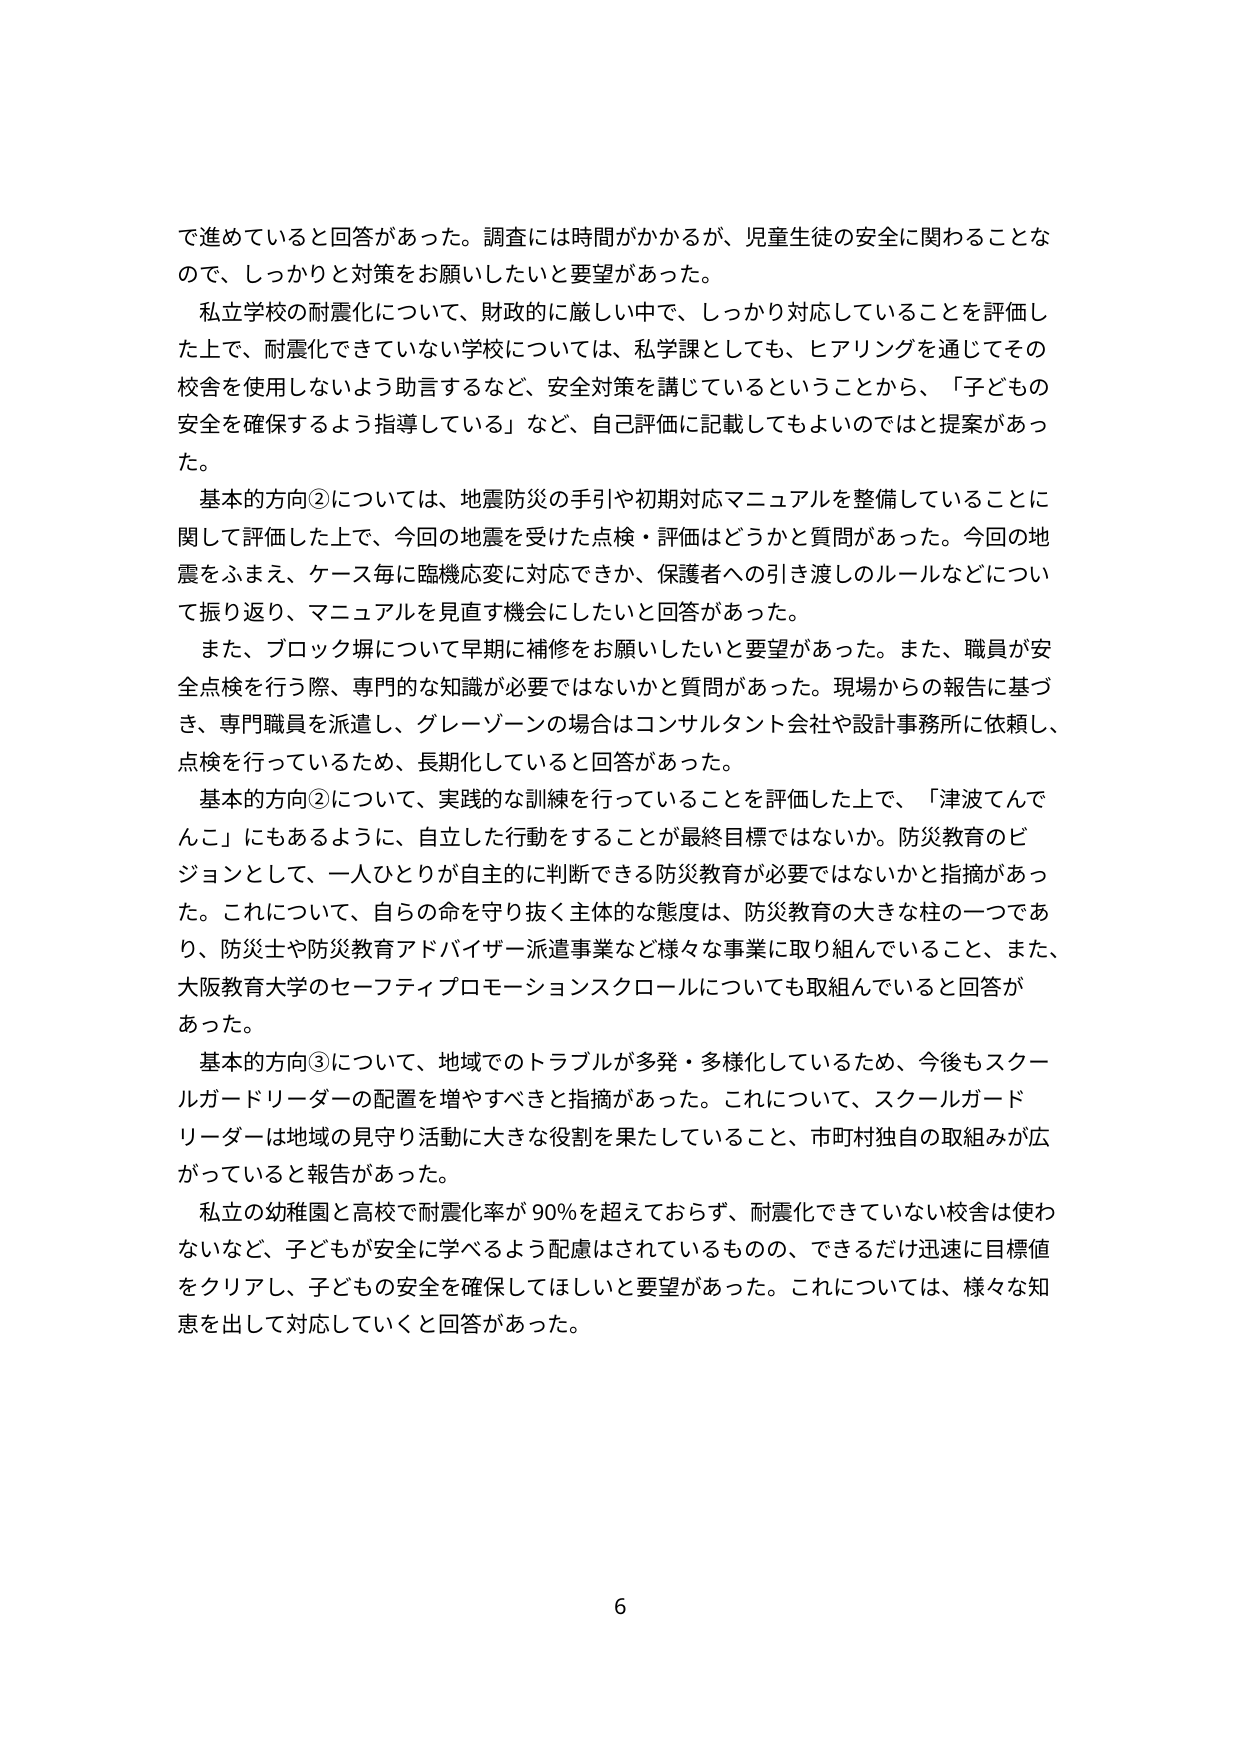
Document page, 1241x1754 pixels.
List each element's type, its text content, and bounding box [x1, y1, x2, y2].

text 基本的方向②については、地震防災の手引や初期対応マニュアルを整備していることに関して評価した上で、今回の地震を受けた点検・評価はどうかと質問があった。今回の地震をふまえ、ケース毎に臨機応変に対応できか、保護者への引き渡しのルールなどについて振り返り、マニュアルを見直す機会にしたいと回答があった。 [177, 479, 1063, 629]
text 基本的方向②について、実践的な訓練を行っていることを評価した上で、「津波てんでんこ」にもあるように、自立した行動をすることが最終目標ではないか。防災教育のビジョンとして、一人ひとりが自主的に判断できる防災教育が必要ではないかと指摘があった。これについて、自らの命を守り抜く主体的な態度は、防災教育の大きな柱の一つであり、防災士や防災教育アドバイザー派遣事業など様々な事業に取り組んでいること、また、大阪教育大学のセーフティプロモーションスクロールについても取組んでいると回答があった。 [177, 779, 1063, 1042]
text 私立学校の耐震化について、財政的に厳しい中で、しっかり対応していることを評価した上で、耐震化できていない学校については、私学課としても、ヒアリングを通じてその校舎を使用しないよう助言するなど、安全対策を講じているということから、「子どもの安全を確保するよう指導している」など、自己評価に記載してもよいのではと提案があった。 [177, 292, 1063, 479]
text 基本的方向③について、地域でのトラブルが多発・多様化しているため、今後もスクールガードリーダーの配置を増やすべきと指摘があった。これについて、スクールガードリーダーは地域の見守り活動に大きな役割を果たしていること、市町村独自の取組みが広がっていると報告があった。 [177, 1042, 1063, 1192]
text 私立の幼稚園と高校で耐震化率が90％を超えておらず、耐震化できていない校舎は使わないなど、子どもが安全に学べるよう配慮はされているものの、できるだけ迅速に目標値をクリアし、子どもの安全を確保してほしいと要望があった。これについては、様々な知恵を出して対応していくと回答があった。 [177, 1192, 1063, 1342]
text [177, 217, 1063, 292]
text また、ブロック塀について早期に補修をお願いしたいと要望があった。また、職員が安全点検を行う際、専門的な知識が必要ではないかと質問があった。現場からの報告に基づき、専門職員を派遣し、グレーゾーンの場合はコンサルタント会社や設計事務所に依頼し、点検を行っているため、長期化していると回答があった。 [177, 629, 1063, 779]
